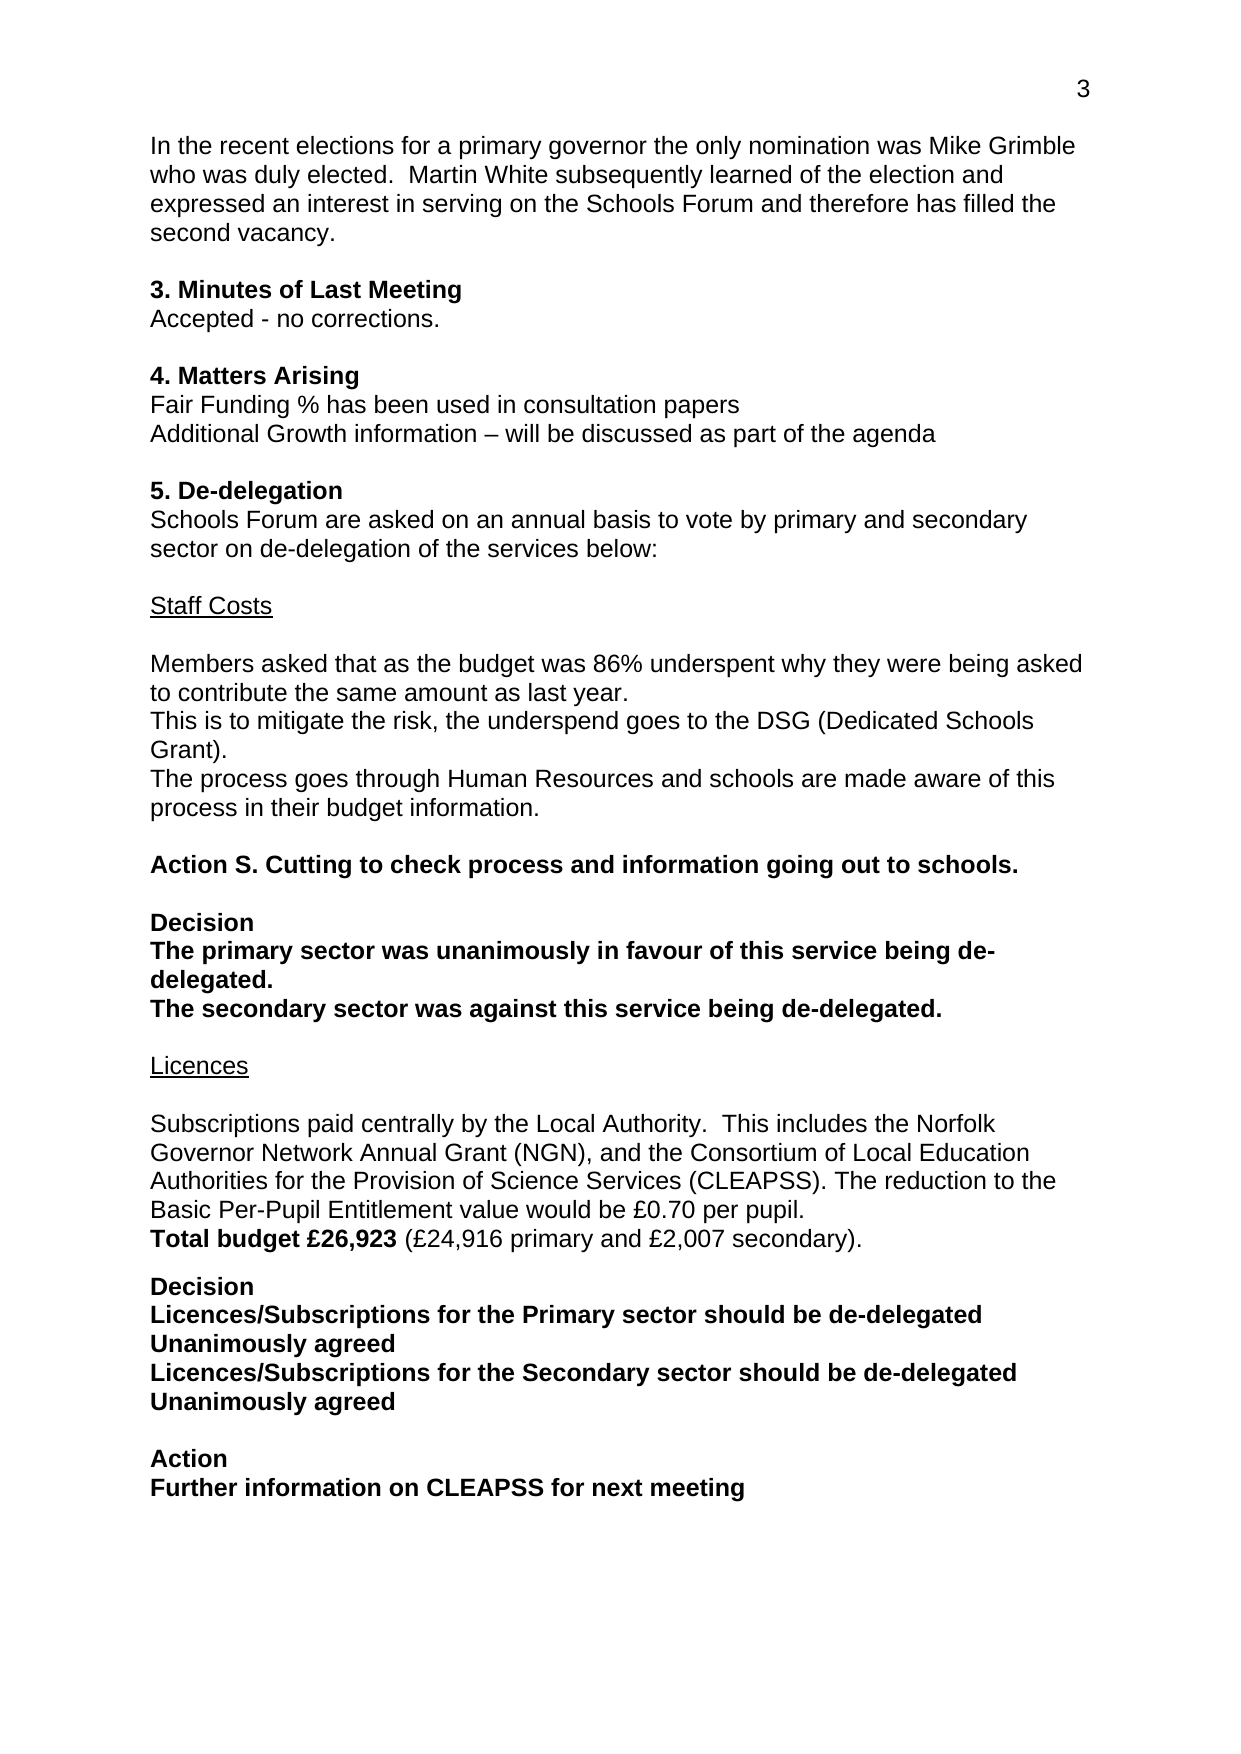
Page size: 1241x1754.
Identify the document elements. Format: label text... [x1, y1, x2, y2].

text Licences/Subscriptions for the Primary sector should be de-delegated [150, 1300, 1090, 1329]
text Subscriptions paid centrally by the Local Authority. This includes the Norfolk Governor Network Annual Grant (NGN), and the Consortium of Local Education Authorities for the Provision of Science Services (CLEAPSS). The reduction to the Basic Per-Pupil Entitlement value would be £0.70 per pupil. [150, 1109, 1090, 1224]
text Unanimously agreed [150, 1329, 1090, 1358]
text Unanimously agreed [150, 1387, 1090, 1415]
text The process goes through Human Resources and schools are made aware of this process in their budget information. [150, 764, 1090, 821]
text Staff Costs [150, 591, 1090, 620]
text Schools Forum are asked on an annual basis to vote by primary and secondary sector on de-delegation of the services below: [150, 505, 1090, 563]
text The secondary sector was against this service being de-delegated. [150, 994, 1090, 1023]
text Decision [150, 1272, 1090, 1300]
text Members asked that as the budget was 86% underspent why they were being asked to contribute the same amount as last year. [150, 649, 1090, 706]
text Additional Growth information – will be discussed as part of the agenda [150, 419, 1090, 448]
text 5. De-delegation [150, 476, 1090, 505]
text Action [150, 1444, 1090, 1473]
text Further information on CLEAPSS for next meeting [150, 1473, 1090, 1502]
text 3. Minutes of Last Meeting [150, 275, 1090, 304]
text Fair Funding % has been used in consultation papers [150, 390, 1090, 419]
text Action S. Cutting to check process and information going out to schools. [150, 850, 1090, 879]
text This is to mitigate the risk, the underspend goes to the DSG (Dedicated Schools Grant). [150, 706, 1090, 764]
text Licences/Subscriptions for the Secondary sector should be de-delegated [150, 1358, 1090, 1387]
text Total budget £26,923 (£24,916 primary and £2,007 secondary). [150, 1224, 1090, 1253]
text Accepted - no corrections. [150, 304, 1090, 333]
text Licences [150, 1051, 1090, 1080]
text In the recent elections for a primary governor the only nomination was Mike Grimble who was duly elected. Martin White subsequently learned of the election and expressed an interest in serving on the Schools Forum and therefore has filled the second vacancy. [150, 131, 1090, 246]
text 4. Matters Arising [150, 361, 1090, 390]
text Decision [150, 908, 1090, 936]
text The primary sector was unanimously in favour of this service being de-delegated. [150, 936, 1090, 994]
